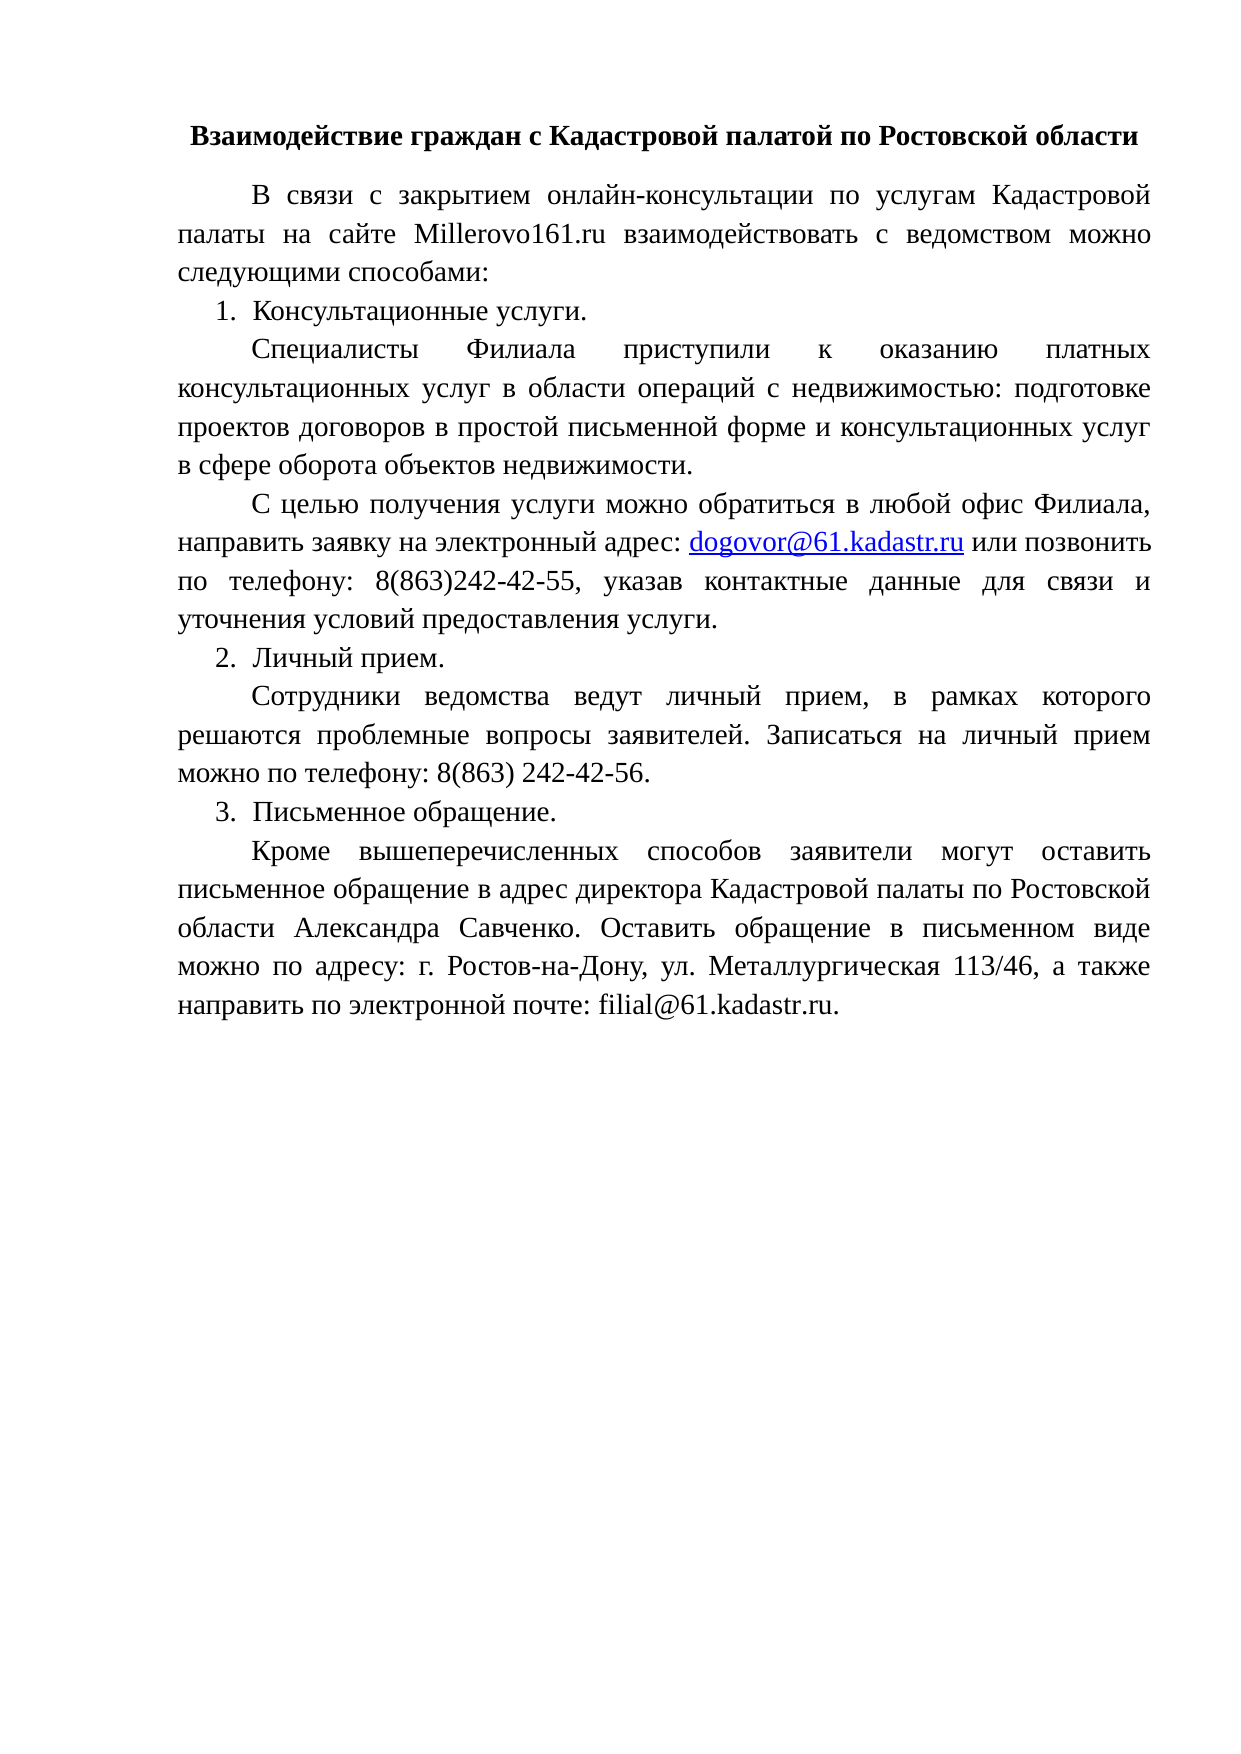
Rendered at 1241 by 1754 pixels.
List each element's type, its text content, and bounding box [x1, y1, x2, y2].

list Личный прием. [215, 640, 1152, 673]
text Специалисты Филиала приступили к оказанию платных консультационных услуг в области операций с недвижимостью: подготовке проектов договоров в простой письменной форме и консультационных услуг в сфере оборота объектов недвижимости. [177, 332, 1152, 481]
text Сотрудники ведомства ведут личный прием, в рамках которого решаются проблемные вопросы заявителей. Записаться на личный прием можно по телефону: 8(863) 242-42-56. [177, 678, 1152, 789]
text В связи с закрытием онлайн-консультации по услугам Кадастровой палаты на сайте Millerovo161.ru взаимодействовать с ведомством можно следующими способами: [177, 177, 1152, 288]
list Консультационные услуги. [215, 293, 1152, 327]
text Взаимодействие граждан с Кадастровой палатой по Ростовской области [177, 118, 1152, 152]
list Письменное обращение. [215, 794, 1152, 828]
text С целью получения услуги можно обратиться в любой офис Филиала, направить заявку на электронный адрес: dogovor@61.kadastr.ru или позвонить по телефону: 8(863)242-42-55, указав контактные данные для связи и уточнения условий предоставления услуги. [177, 486, 1152, 635]
text Кроме вышеперечисленных способов заявители могут оставить письменное обращение в адрес директора Кадастровой палаты по Ростовской области Александра Савченко. Оставить обращение в письменном виде можно по адресу: г. Ростов-на-Дону, ул. Металлургическая 113/46, а также направить по электронной почте: filial@61.kadastr.ru. [177, 833, 1152, 1020]
